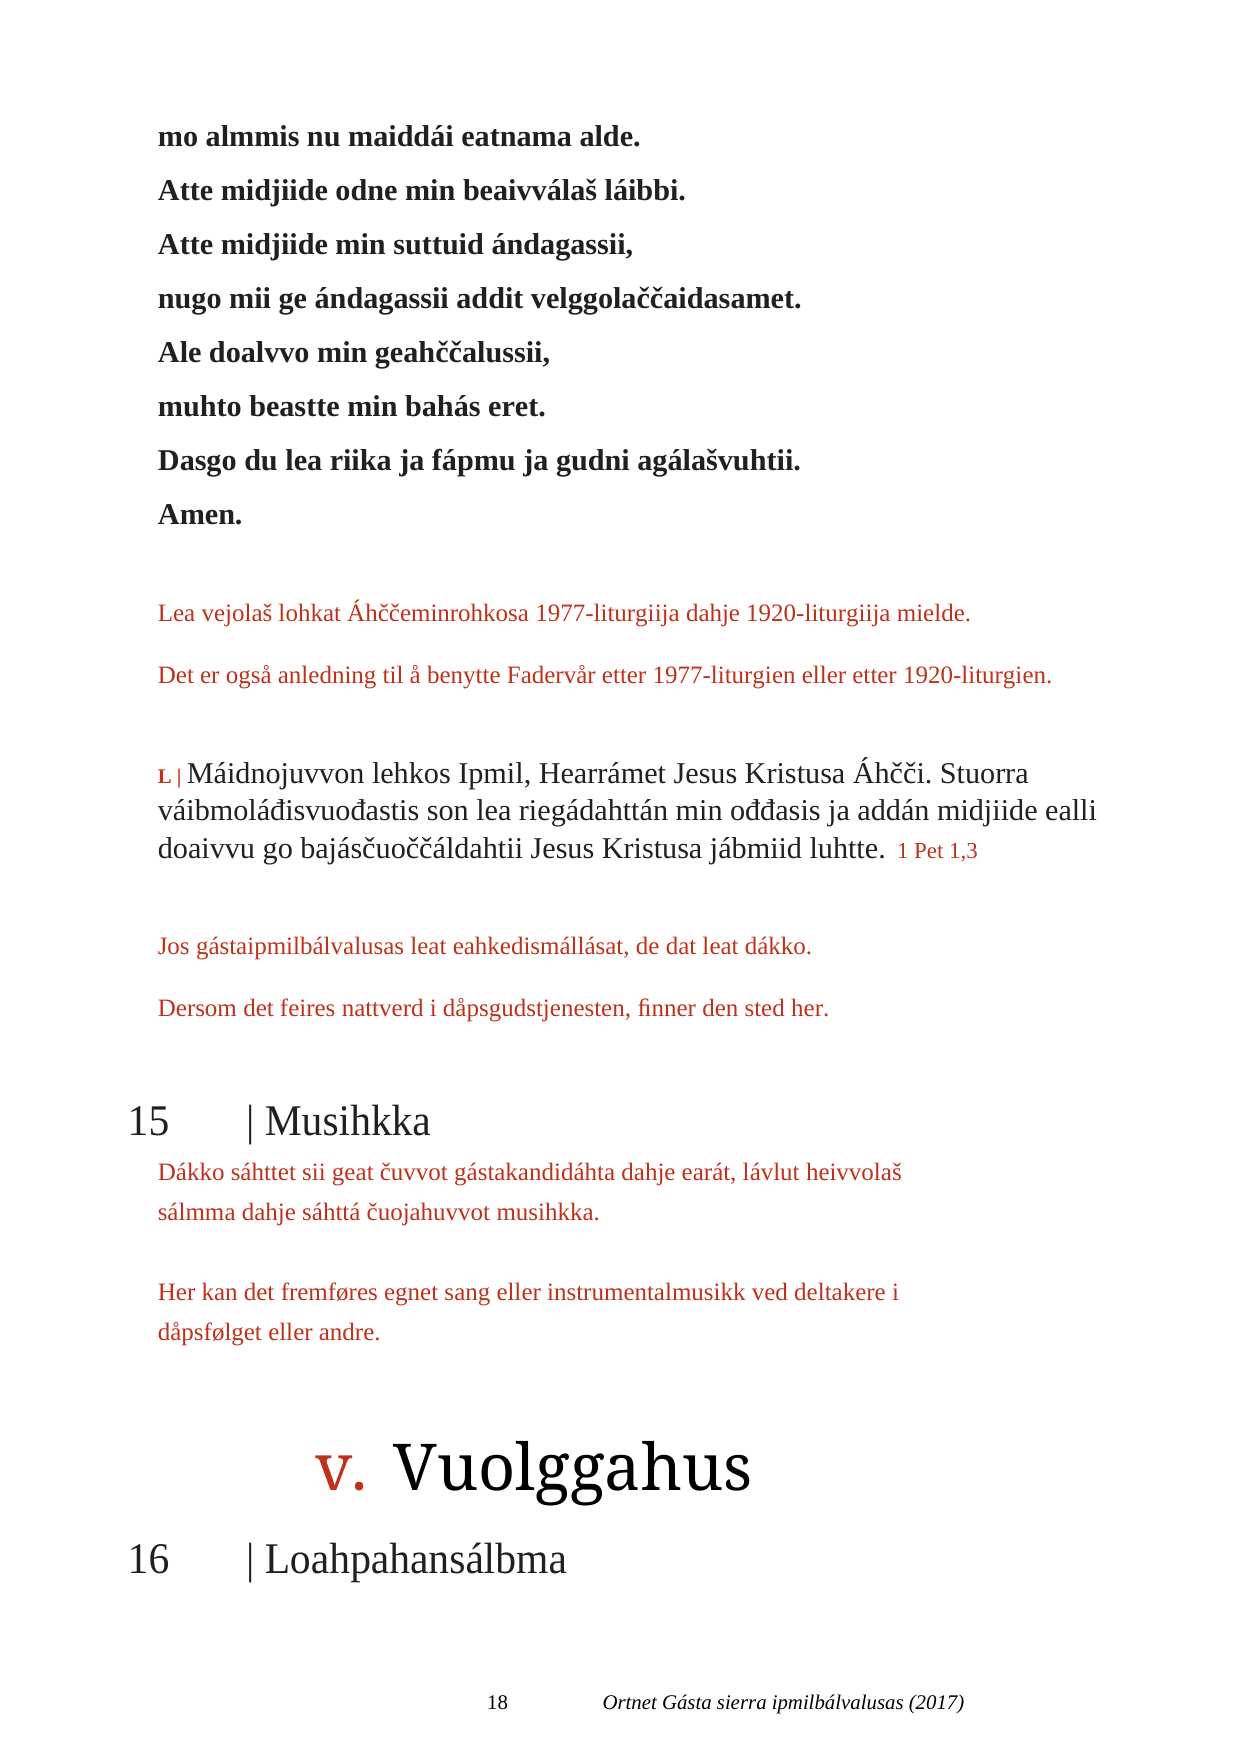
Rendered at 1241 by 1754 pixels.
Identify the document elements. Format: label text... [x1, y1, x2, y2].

text L | Máidnojuvvon lehkos Ipmil, Hearrámet Jesus Kristusa Áhčči. Stuorra váibmoláđisvuođastis son lea riegádahttán min ođđasis ja addán midjiide ealli doaivvu go bajásčuoččáldahtii Jesus Kristusa jábmiid luhtte. 1 Pet 1,3 [158, 755, 1122, 864]
text Amen. [158, 497, 1122, 531]
text Jos gástaipmilbálvalusas leat eahkedismállásat, de dat leat dákko. Dersom det feires nattverd i dåpsgudstjenesten, ﬁnner den sted her. [158, 931, 1122, 1022]
text mo almmis nu maiddái eatnama alde. [158, 118, 1122, 153]
text nugo mii ge ándagassii addit velggolaččaidasamet. [158, 280, 1122, 315]
text Dákko sáhttet sii geat čuvvot gástakandidáhta dahje earát, lávlut heivvolaš sálmma dahje sáhttá čuojahuvvot musihkka. Her kan det fremføres egnet sang eller instrumentalmusikk ved deltakere i dåpsfølget eller andre. [158, 1157, 916, 1346]
text Atte midjiide min suttuid ándagassii, [158, 226, 1122, 261]
subtitle Vuolggahus [283, 1421, 1122, 1509]
text muhto beastte min bahás eret. [158, 388, 1122, 423]
text Lea vejolaš lohkat Áhččeminrohkosa 1977-liturgiija dahje 1920-liturgiija mielde. Det er også anledning til å benytte Fadervår etter 1977-liturgien eller etter 1920-liturgien. [158, 598, 1122, 689]
text Dasgo du lea riika ja fápmu ja gudni agálašvuhtii. [158, 442, 1122, 477]
text Ale doalvvo min geahččalussii, [158, 334, 1122, 369]
subtitle 15 | Musihkka [127, 1094, 1122, 1150]
subtitle 16 | Loahpahansálbma [127, 1533, 1122, 1588]
text Atte midjiide odne min beaivválaš láibbi. [158, 172, 1122, 207]
